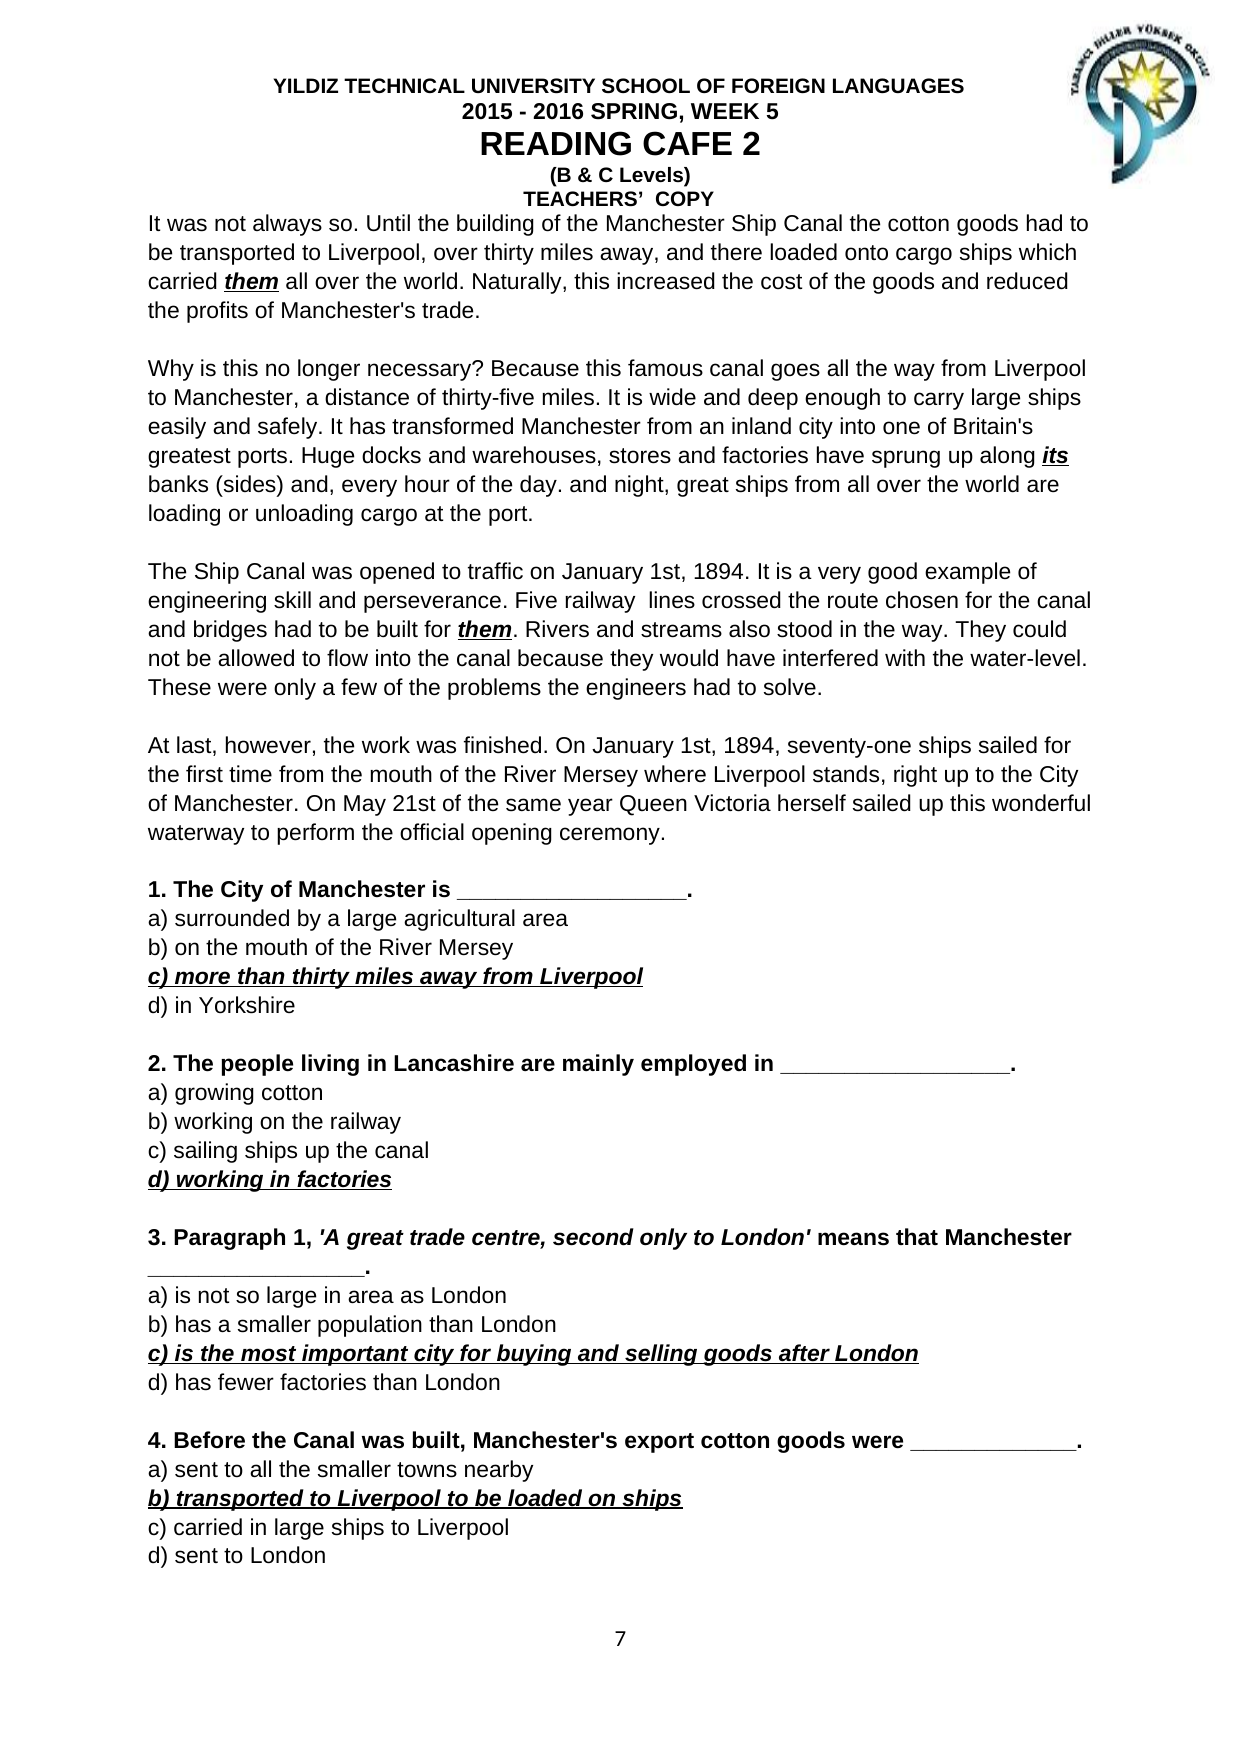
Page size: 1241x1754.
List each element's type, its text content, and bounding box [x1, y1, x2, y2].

text d) sent to London [148, 1542, 1093, 1569]
picture [1063, 20, 1215, 189]
text It was not always so. Until the building of the Manchester Ship Canal the cotton goods had to be transported to Liverpool, over thirty miles away, and there loaded onto cargo ships which carried them all over the world. Naturally, this increased the cost of the goods and reduced the profits of Manchester's trade. [148, 210, 1093, 324]
text c) is the most important city for buying and selling goods after London [148, 1340, 1093, 1366]
text a) surrounded by a large agricultural area [148, 905, 1093, 932]
text a) is not so large in area as London [148, 1282, 1093, 1308]
text c) sailing ships up the canal [148, 1137, 1093, 1163]
text At last, however, the work was finished. On January 1st, 1894, seventy-one ships sailed for the first time from the mouth of the River Mersey where Liverpool stands, right up to the City of Manchester. On May 21st of the same year Queen Victoria herself sailed up this wonderful waterway to perform the official opening ceremony. [148, 732, 1093, 845]
text 3. Paragraph 1, 'A great trade centre, second only to London' means that Manchester _________________. [148, 1224, 1093, 1279]
text 1. The City of Manchester is __________________. [148, 876, 1093, 903]
text 4. Before the Canal was built, Manchester's export cotton goods were _____________. [148, 1427, 1093, 1453]
text d) working in factories [148, 1166, 1093, 1192]
text d) has fewer factories than London [148, 1369, 1093, 1395]
text The Ship Canal was opened to traffic on January 1st, 1894. It is a very good example of engineering skill and perseverance. Five railway lines crossed the route chosen for the canal and bridges had to be built for them. Rivers and streams also stood in the way. They could not be allowed to flow into the canal because they would have interfered with the water-level. These were only a few of the problems the engineers had to solve. [148, 558, 1093, 700]
text c) more than thirty miles away from Liverpool [148, 963, 1093, 990]
text 2. The people living in Lancashire are mainly employed in __________________. [148, 1050, 1093, 1077]
text c) carried in large ships to Liverpool [148, 1513, 1093, 1540]
text d) in Yorkshire [148, 992, 1093, 1019]
text b) on the mouth of the River Mersey [148, 934, 1093, 961]
text a) growing cotton [148, 1079, 1093, 1106]
text Why is this no longer necessary? Because this famous canal goes all the way from Liverpool to Manchester, a distance of thirty-five miles. It is wide and deep enough to carry large ships easily and safely. It has transformed Manchester from an inland city into one of Britain's greatest ports. Huge docks and warehouses, stores and factories have sprung up along its banks (sides) and, every hour of the day. and night, great ships from all over the world are loading or unloading cargo at the port. [148, 355, 1093, 526]
text b) transported to Liverpool to be loaded on ships [148, 1484, 1093, 1511]
text b) working on the railway [148, 1108, 1093, 1134]
text a) sent to all the smaller towns nearby [148, 1456, 1093, 1482]
text b) has a smaller population than London [148, 1311, 1093, 1337]
